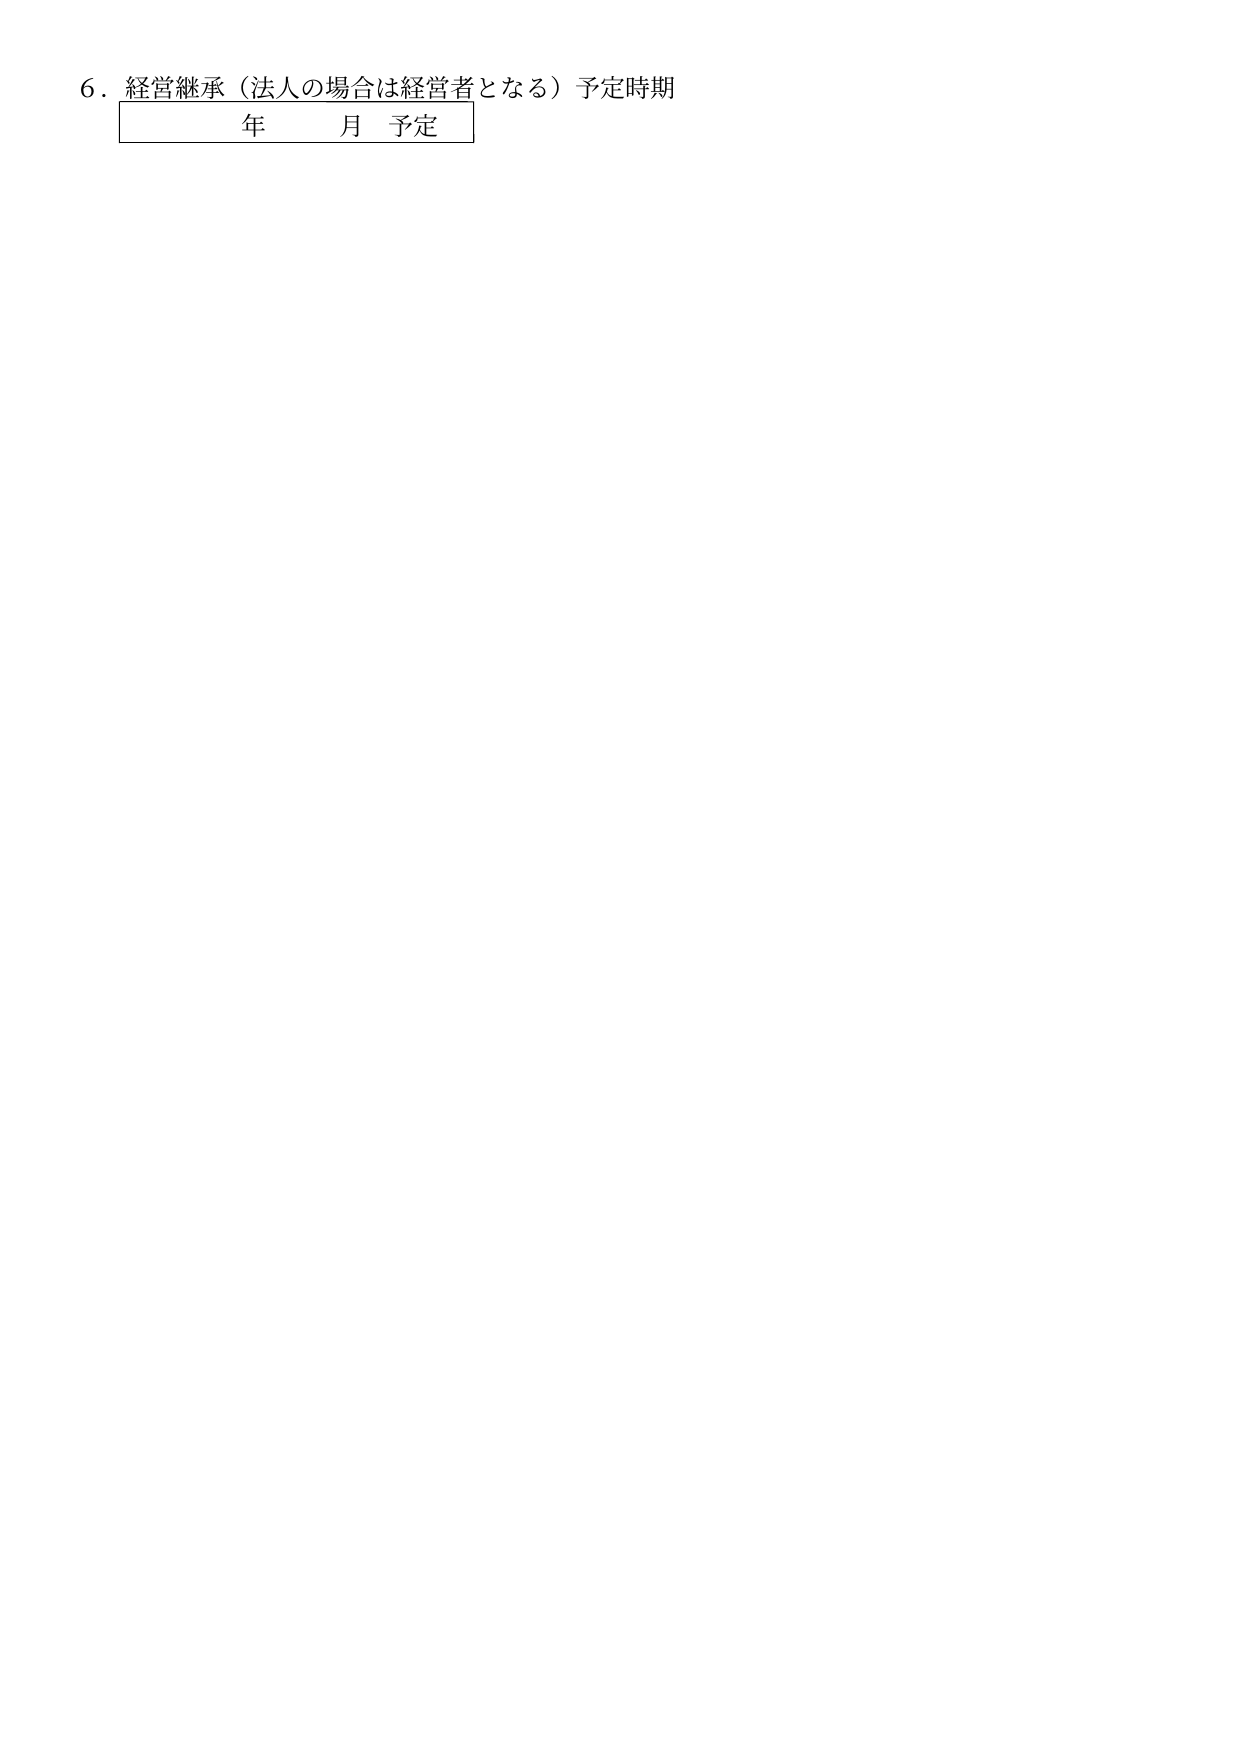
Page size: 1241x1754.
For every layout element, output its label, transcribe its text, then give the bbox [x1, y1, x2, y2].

text ６．経営継承（法人の場合は経営者となる）予定時期年 月 予定 [75, 69, 675, 142]
